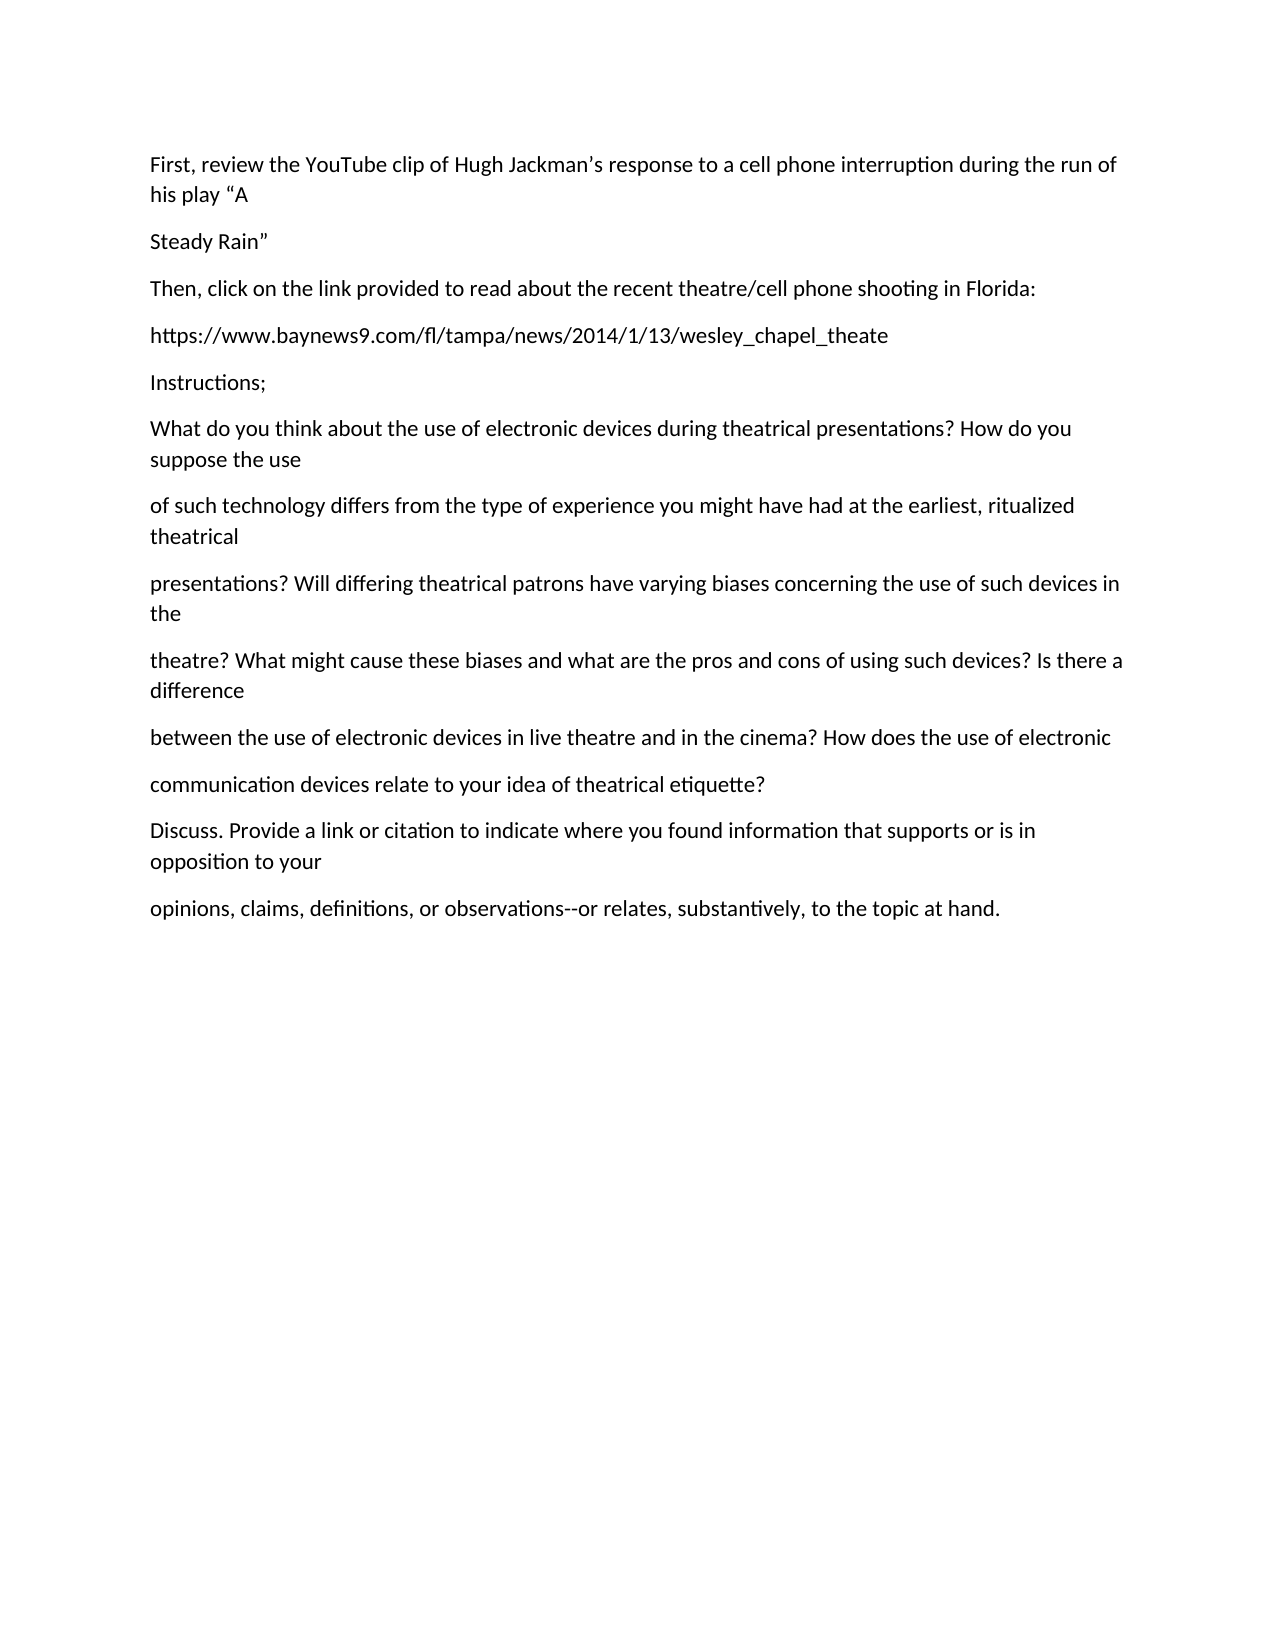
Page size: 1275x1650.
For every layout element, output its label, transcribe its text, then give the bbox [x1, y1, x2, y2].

text Steady Rain” [150, 227, 1125, 255]
text opinions, claims, definitions, or observations--or relates, substantively, to the topic at hand. [150, 894, 1125, 922]
text Instructions; [150, 368, 1125, 396]
text of such technology differs from the type of experience you might have had at the earliest, ritualized theatrical [150, 492, 1125, 550]
text What do you think about the use of electronic devices during theatrical presentations? How do you suppose the use [150, 414, 1125, 473]
text communication devices relate to your idea of theatrical etiquette? [150, 770, 1125, 798]
text First, review the YouTube clip of Hugh Jackman’s response to a cell phone interruption during the run of his play “A [150, 150, 1125, 208]
text theatre? What might cause these biases and what are the pros and cons of using such devices? Is there a difference [150, 646, 1125, 704]
text https://www.baynews9.com/fl/tampa/news/2014/1/13/wesley_chapel_theate [150, 321, 1125, 349]
text between the use of electronic devices in live theatre and in the cinema? How does the use of electronic [150, 723, 1125, 751]
text Discuss. Provide a link or citation to indicate where you found information that supports or is in opposition to your [150, 817, 1125, 875]
text Then, click on the link provided to read about the recent theatre/cell phone shooting in Florida: [150, 274, 1125, 302]
text presentations? Will differing theatrical patrons have varying biases concerning the use of such devices in the [150, 569, 1125, 627]
